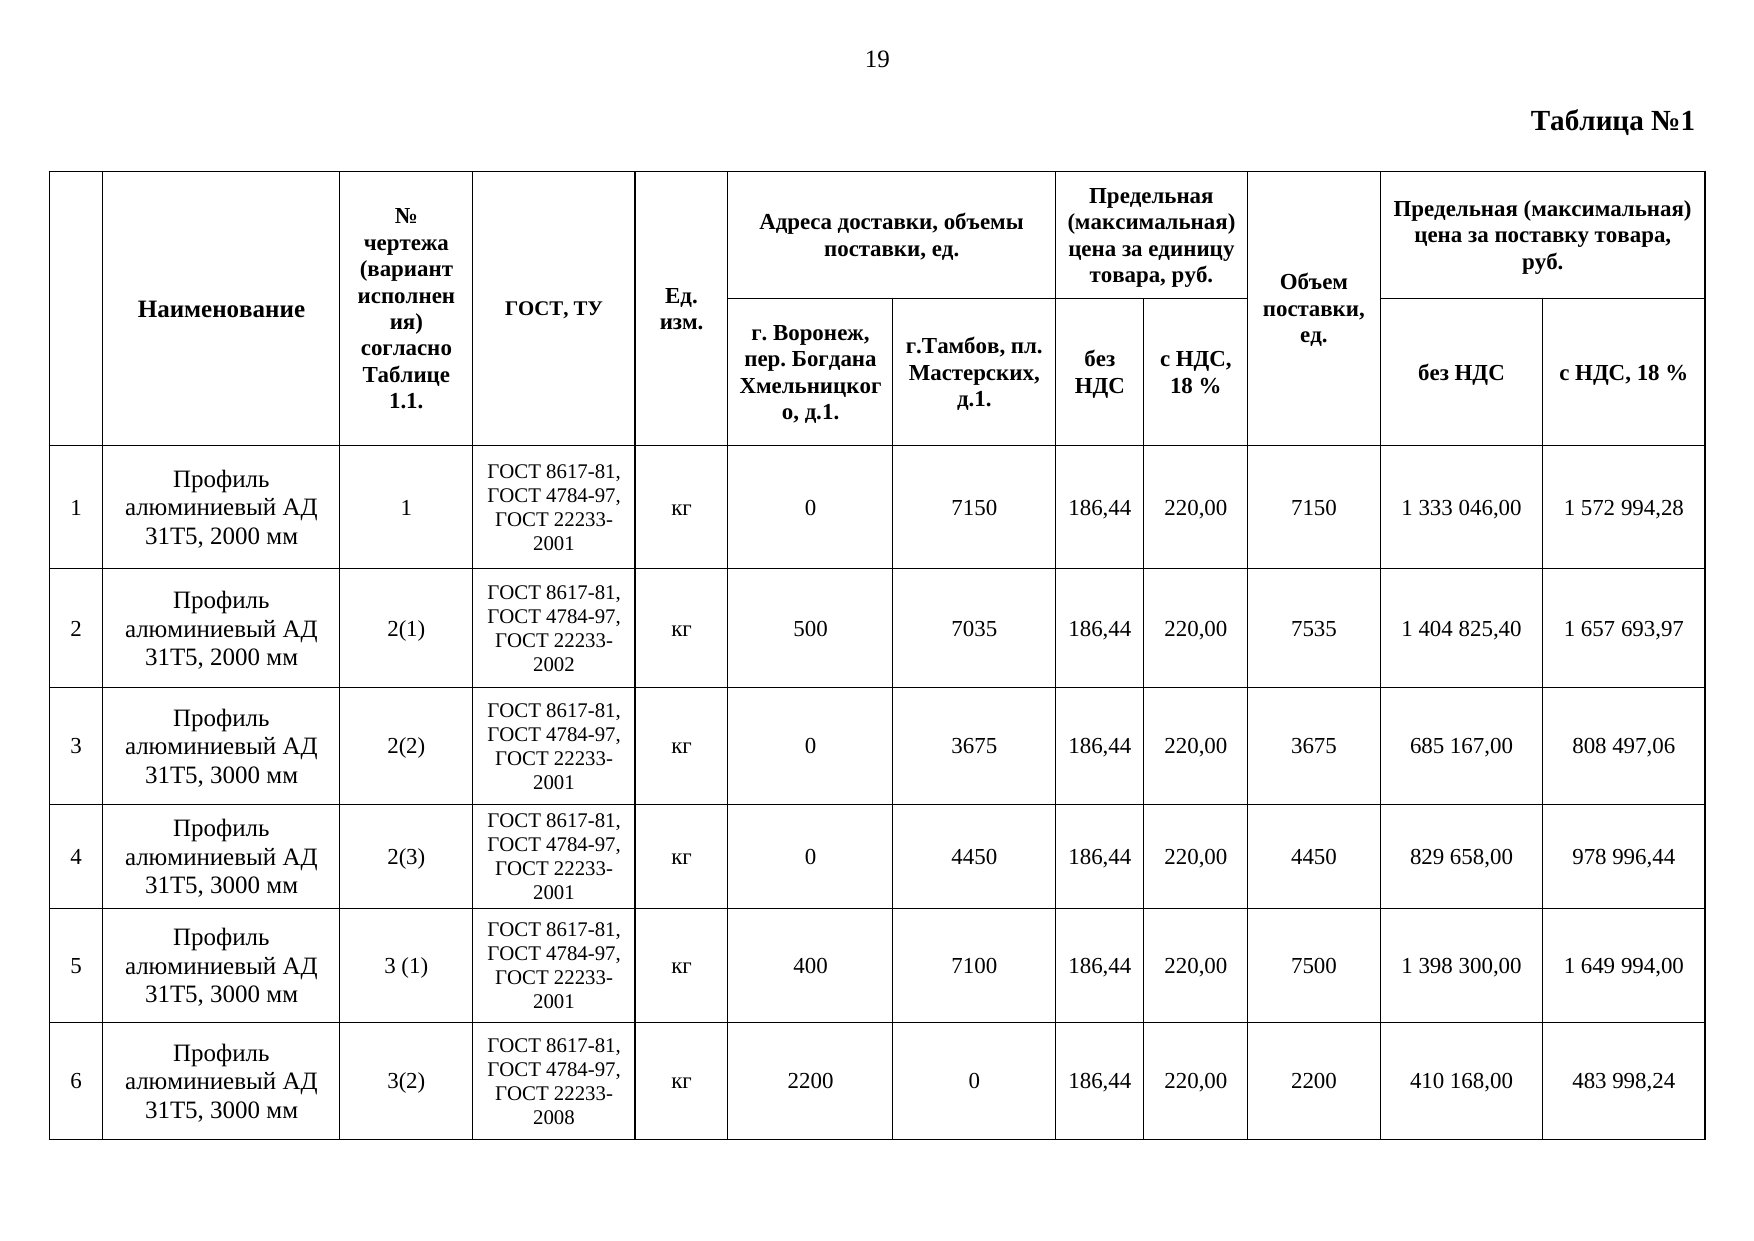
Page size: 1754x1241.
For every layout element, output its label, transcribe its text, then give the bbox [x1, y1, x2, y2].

table_cell 220,00 [1144, 446, 1247, 568]
table_cell 2 [50, 569, 102, 687]
table_cell Профиль алюминиевый АД 31Т5, 3000 мм [103, 909, 339, 1022]
table_cell 500 [728, 569, 892, 687]
table_cell 483 998,24 [1543, 1023, 1704, 1139]
table_cell без НДС [1056, 299, 1143, 444]
table_cell 400 [728, 909, 892, 1022]
table_cell 3 [50, 688, 102, 804]
table_cell 6 [50, 1023, 102, 1139]
table_cell с НДС, 18 % [1144, 299, 1247, 444]
table_cell 186,44 [1056, 446, 1143, 568]
table_cell 4450 [1248, 805, 1380, 908]
table_cell кг [636, 909, 727, 1022]
table_cell 7535 [1248, 569, 1380, 687]
table_cell 808 497,06 [1543, 688, 1704, 804]
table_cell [103, 1023, 339, 1139]
table_cell кг [636, 1023, 727, 1139]
table_cell 829 658,00 [1381, 805, 1542, 908]
table_cell Профиль алюминиевый АД 31Т5, 2000 мм [103, 446, 339, 568]
table_header [50, 172, 102, 444]
table_cell 220,00 [1144, 569, 1247, 687]
table_cell 2200 [728, 1023, 892, 1139]
table_cell 220,00 [1144, 1023, 1247, 1139]
table_cell 410 168,00 [1381, 1023, 1542, 1139]
table_header Объем поставки, ед. [1248, 172, 1380, 444]
table_cell 220,00 [1144, 688, 1247, 804]
table_cell 1 [50, 446, 102, 568]
table_cell 2(2) [340, 688, 472, 804]
table_cell 0 [893, 1023, 1055, 1139]
table_cell 186,44 [1056, 1023, 1143, 1139]
table_cell 2(3) [340, 805, 472, 908]
table_cell 4 [50, 805, 102, 908]
table_header Предельная (максимальная) цена за поставку товара, руб. [1381, 172, 1704, 298]
table_header № чертежа (вариант исполнения) согласно Таблице 1.1. [340, 172, 472, 444]
table_cell кг [636, 569, 727, 687]
table_cell г. Воронеж, пер. Богдана Хмельницкого, д.1. [728, 299, 892, 444]
table_cell 7150 [1248, 446, 1380, 568]
table_cell 1 [340, 446, 472, 568]
table_cell Профиль алюминиевый АД 31Т5, 3000 мм [103, 688, 339, 804]
table_cell кг [636, 688, 727, 804]
table_cell с НДС, 18 % [1543, 299, 1704, 444]
table_cell 7100 [893, 909, 1055, 1022]
table_cell 186,44 [1056, 805, 1143, 908]
table_header ГОСТ, ТУ [473, 172, 634, 444]
table_cell 0 [728, 688, 892, 804]
table_cell 1 572 994,28 [1543, 446, 1704, 568]
table_cell ГОСТ 8617-81, ГОСТ 4784-97, ГОСТ 22233-2001 [473, 805, 634, 908]
table_cell 1 657 693,97 [1543, 569, 1704, 687]
table_cell 1 649 994,00 [1543, 909, 1704, 1022]
table_header Адреса доставки, объемы поставки, ед. [728, 172, 1055, 298]
table_header Ед. изм. [636, 172, 727, 444]
table_cell кг [636, 805, 727, 908]
table_cell Профиль алюминиевый АД 31Т5, 3000 мм [103, 805, 339, 908]
table_cell 220,00 [1144, 805, 1247, 908]
table_cell 0 [728, 805, 892, 908]
text Таблица №1 [59, 103, 1695, 137]
table_cell 2200 [1248, 1023, 1380, 1139]
table_cell 1 333 046,00 [1381, 446, 1542, 568]
table_cell ГОСТ 8617-81, ГОСТ 4784-97, ГОСТ 22233-2001 [473, 446, 634, 568]
table_cell 7035 [893, 569, 1055, 687]
table_cell 3(2) [340, 1023, 472, 1139]
table_cell 978 996,44 [1543, 805, 1704, 908]
table_cell 3 (1) [340, 909, 472, 1022]
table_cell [473, 909, 634, 1022]
table_cell 2(1) [340, 569, 472, 687]
table_header Наименование [103, 172, 339, 444]
table_cell г.Тамбов, пл. Мастерских, д.1. [893, 299, 1055, 444]
table_cell 7500 [1248, 909, 1380, 1022]
table_cell 685 167,00 [1381, 688, 1542, 804]
table_cell 186,44 [1056, 569, 1143, 687]
table_cell 3675 [1248, 688, 1380, 804]
table_cell ГОСТ 8617-81, ГОСТ 4784-97, ГОСТ 22233-2002 [473, 569, 634, 687]
table_cell Профиль алюминиевый АД 31Т5, 2000 мм [103, 569, 339, 687]
table_cell 0 [728, 446, 892, 568]
table_cell 4450 [893, 805, 1055, 908]
table_cell 5 [50, 909, 102, 1022]
table_cell без НДС [1381, 299, 1542, 444]
table_header Предельная (максимальная) цена за единицу товара, руб. [1056, 172, 1247, 298]
table_cell 186,44 [1056, 909, 1143, 1022]
table_cell 1 398 300,00 [1381, 909, 1542, 1022]
table_cell кг [636, 446, 727, 568]
table_cell 220,00 [1144, 909, 1247, 1022]
table_cell ГОСТ 8617-81, ГОСТ 4784-97, ГОСТ 22233-2008 [473, 1023, 634, 1139]
table_cell 1 404 825,40 [1381, 569, 1542, 687]
table_cell 186,44 [1056, 688, 1143, 804]
table_cell 3675 [893, 688, 1055, 804]
table_cell ГОСТ 8617-81, ГОСТ 4784-97, ГОСТ 22233-2001 [473, 688, 634, 804]
table_cell 7150 [893, 446, 1055, 568]
